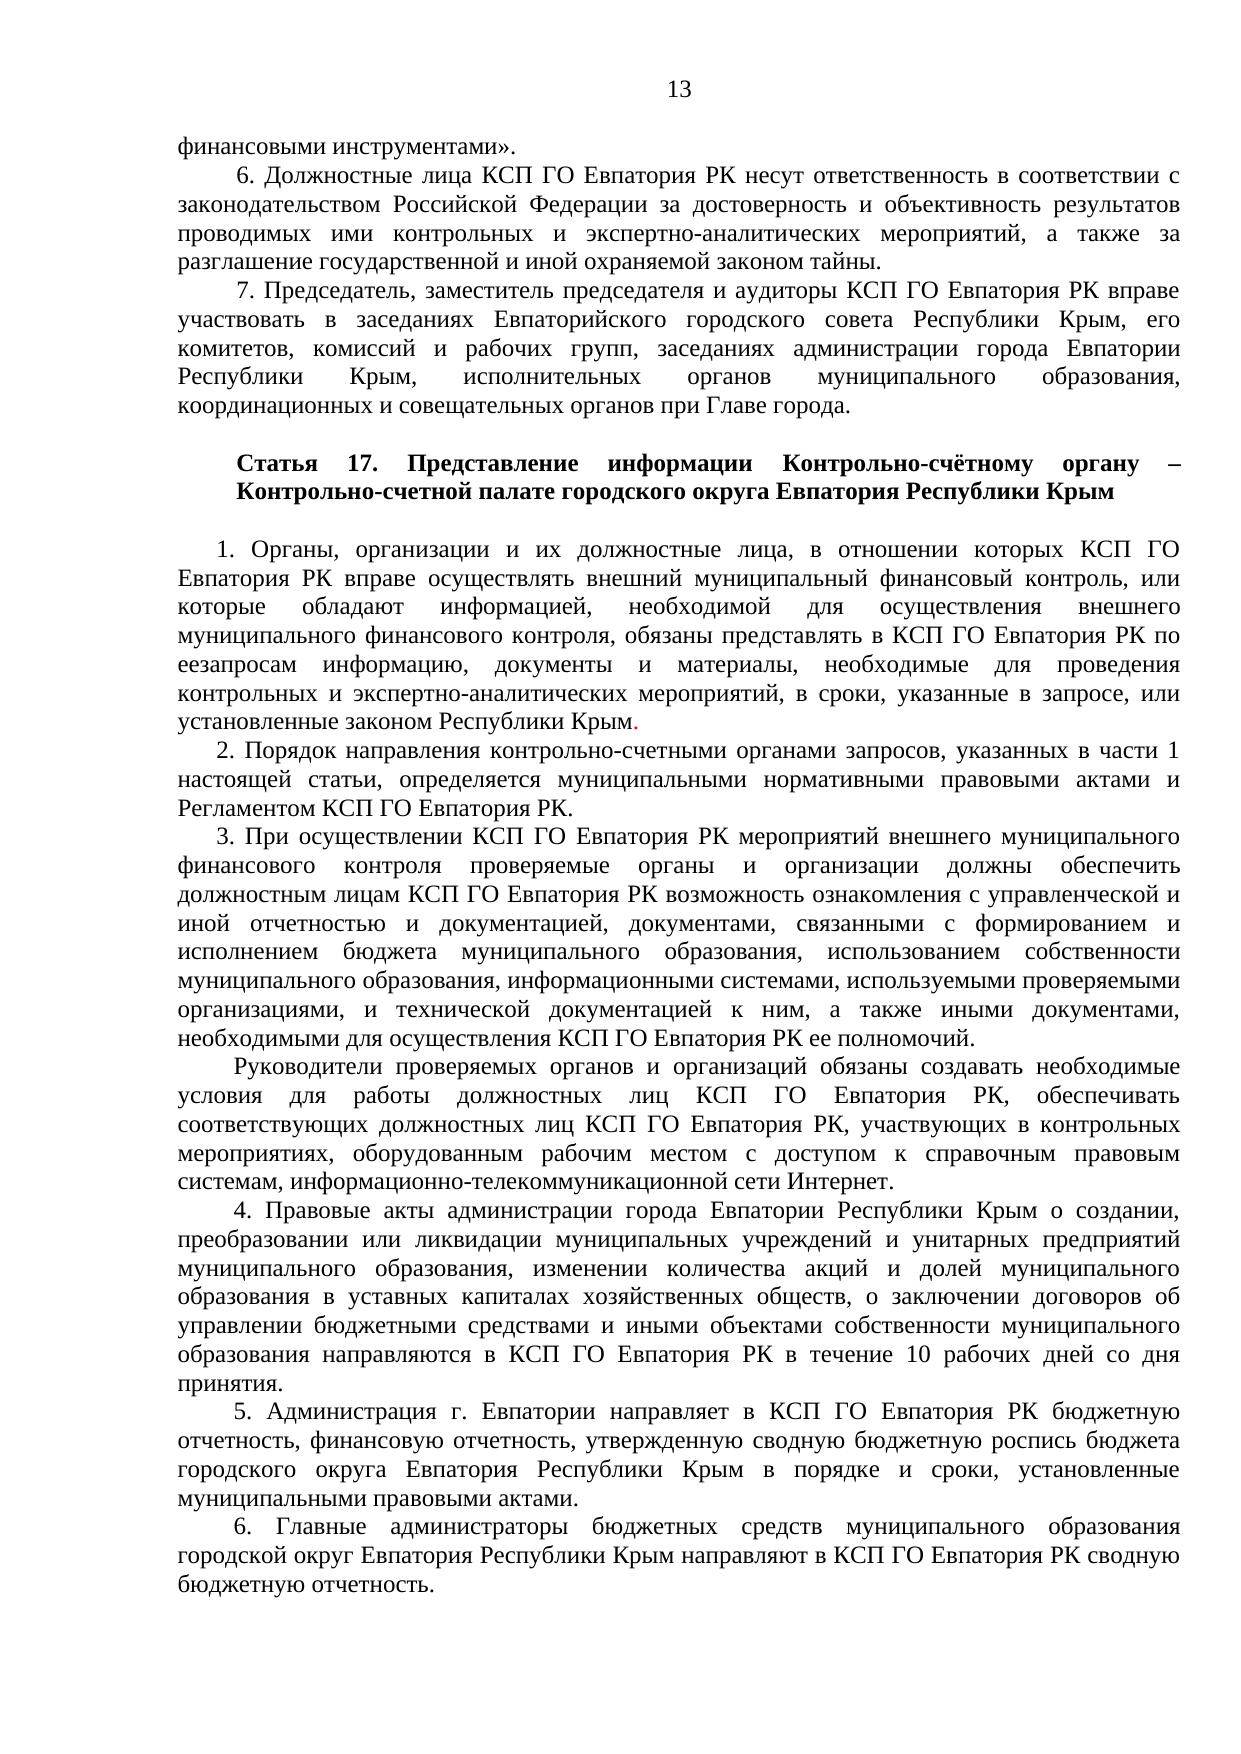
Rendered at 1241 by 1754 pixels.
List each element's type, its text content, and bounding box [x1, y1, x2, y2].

text 6. Главные администраторы бюджетных средств муниципального образования городской округ Евпатория Республики Крым направляют в КСП ГО Евпатория РК сводную бюджетную отчетность. [177, 1511, 1181, 1598]
text 7. Председатель, заместитель председателя и аудиторы КСП ГО Евпатория РК вправе участвовать в заседаниях Евпаторийского городского совета Республики Крым, его комитетов, комиссий и рабочих групп, заседаниях администрации города Евпатории Республики Крым, исполнительных органов муниципального образования, координационных и совещательных органов при Главе города. [177, 275, 1181, 419]
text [177, 131, 1181, 160]
text 1. Органы, организации и их должностные лица, в отношении которых КСП ГО Евпатория РК вправе осуществлять внешний муниципальный финансовый контроль, или которые обладают информацией, необходимой для осуществления внешнего муниципального финансового контроля, обязаны представлять в КСП ГО Евпатория РК по еезапросам информацию, документы и материалы, необходимые для проведения контрольных и экспертно-аналитических мероприятий, в сроки, указанные в запросе, или установленные законом Республики Крым. [177, 534, 1181, 735]
text 2. Порядок направления контрольно-счетными органами запросов, указанных в части 1 настоящей статьи, определяется муниципальными нормативными правовыми актами и Регламентом КСП ГО Евпатория РК. [177, 735, 1181, 821]
text 4. Правовые акты администрации города Евпатории Республики Крым о создании, преобразовании или ликвидации муниципальных учреждений и унитарных предприятий муниципального образования, изменении количества акций и долей муниципального образования в уставных капиталах хозяйственных обществ, о заключении договоров об управлении бюджетными средствами и иными объектами собственности муниципального образования направляются в КСП ГО Евпатория РК в течение 10 рабочих дней со дня принятия. [177, 1195, 1181, 1396]
text Руководители проверяемых органов и организаций обязаны создавать необходимые условия для работы должностных лиц КСП ГО Евпатория РК, обеспечивать соответствующих должностных лиц КСП ГО Евпатория РК, участвующих в контрольных мероприятиях, оборудованным рабочим местом с доступом к справочным правовым системам, информационно-телекоммуникационной сети Интернет. [177, 1051, 1181, 1195]
text Статья 17. Представление информации Контрольно-счётному органу – Контрольно-счетной палате городского округа Евпатория Республики Крым [236, 448, 1181, 505]
text 5. Администрация г. Евпатории направляет в КСП ГО Евпатория РК бюджетную отчетность, финансовую отчетность, утвержденную сводную бюджетную роспись бюджета городского округа Евпатория Республики Крым в порядке и сроки, установленные муниципальными правовыми актами. [177, 1396, 1181, 1511]
text 6. Должностные лица КСП ГО Евпатория РК несут ответственность в соответствии с законодательством Российской Федерации за достоверность и объективность результатов проводимых ими контрольных и экспертно-аналитических мероприятий, а также за разглашение государственной и иной охраняемой законом тайны. [177, 160, 1181, 275]
text 3. При осуществлении КСП ГО Евпатория РК мероприятий внешнего муниципального финансового контроля проверяемые органы и организации должны обеспечить должностным лицам КСП ГО Евпатория РК возможность ознакомления с управленческой и иной отчетностью и документацией, документами, связанными с формированием и исполнением бюджета муниципального образования, использованием собственности муниципального образования, информационными системами, используемыми проверяемыми организациями, и технической документацией к ним, а также иными документами, необходимыми для осуществления КСП ГО Евпатория РК ее полномочий. [177, 821, 1181, 1051]
